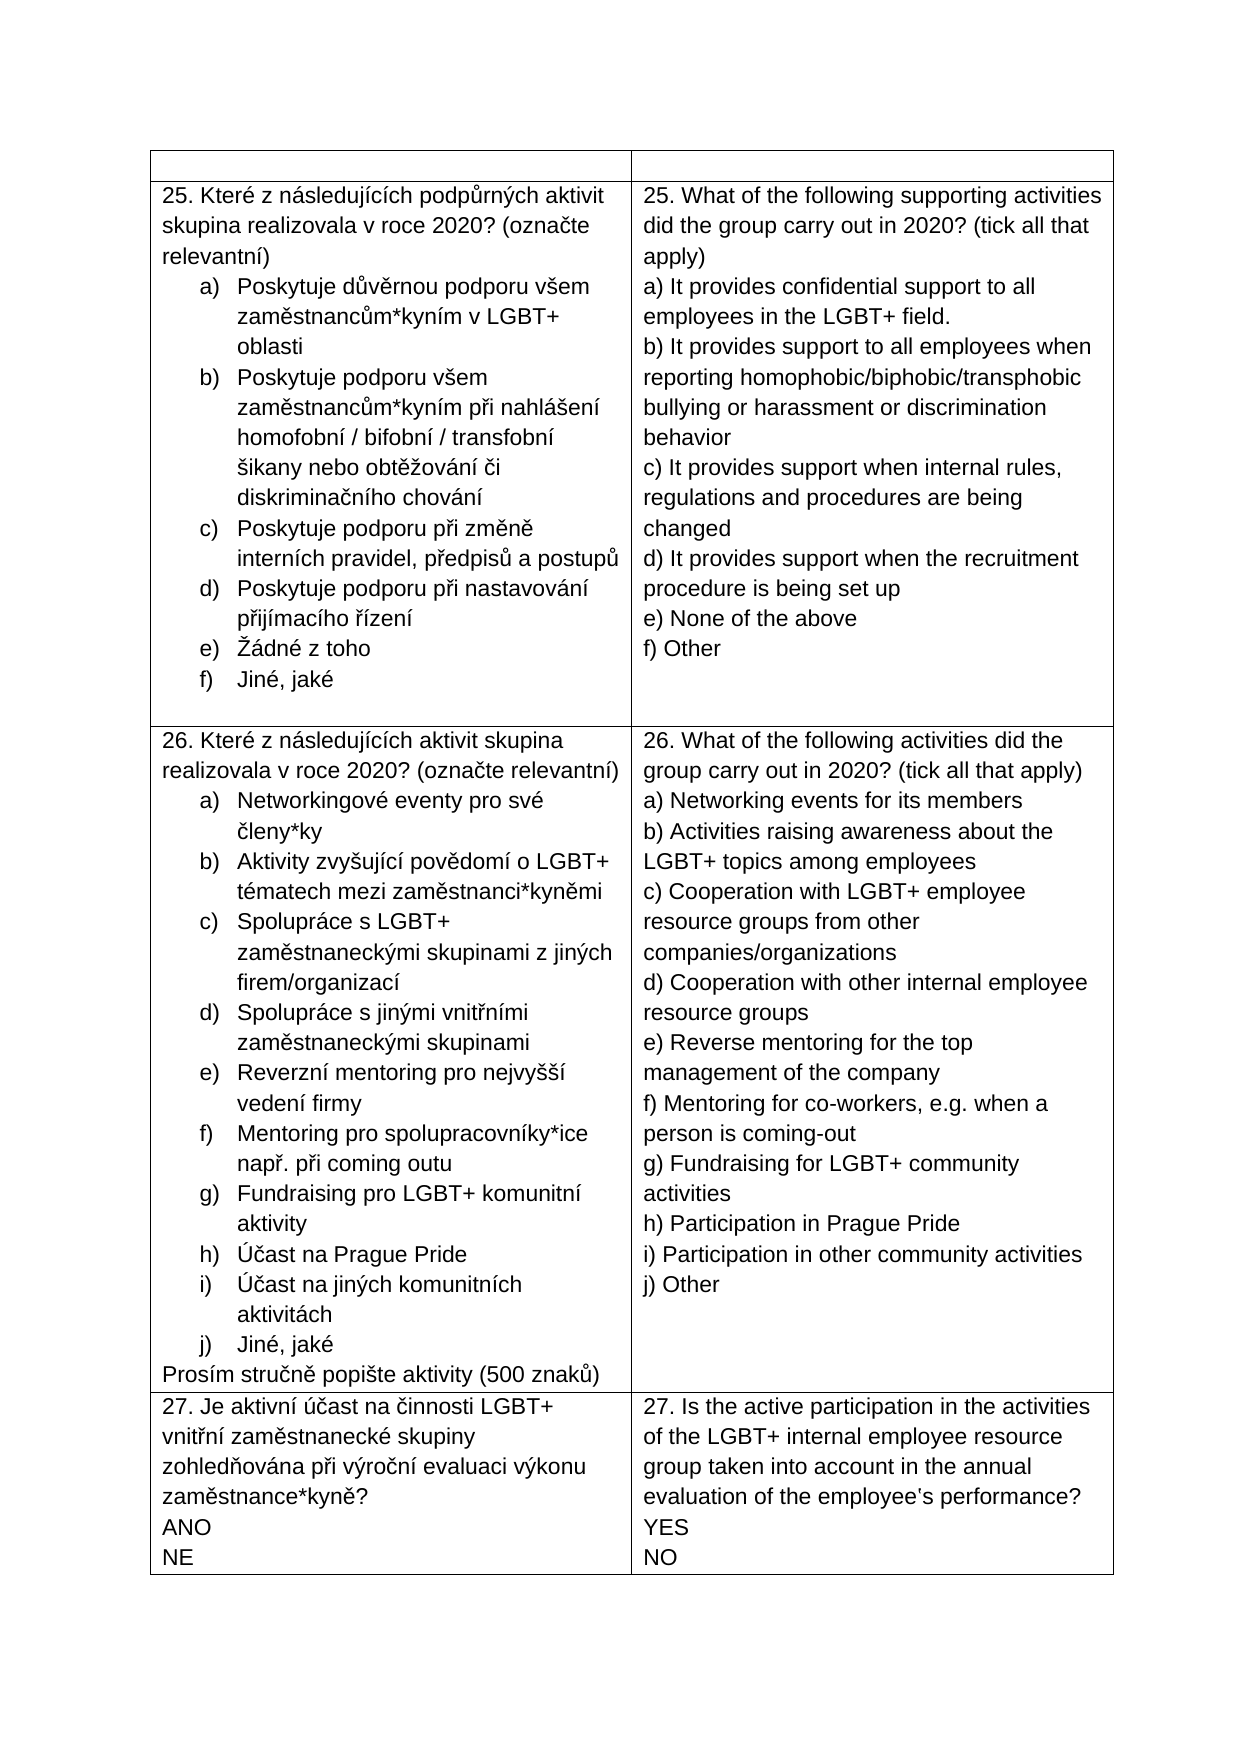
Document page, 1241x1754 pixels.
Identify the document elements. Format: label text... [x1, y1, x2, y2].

table_cell 25. What of the following supporting activities did the group carry out in 2020? (tick all that apply) a) It provides confidential support to all employees in the LGBT+ field. b) It provides support to all employees when reporting homophobic/biphobic/transphobic bullying or harassment or discrimination behavior c) It provides support when internal rules, regulations and procedures are being changed d) It provides support when the recruitment procedure is being set up e) None of the above f) Other [632, 182, 1113, 726]
table_cell 25. Které z následujících podpůrných aktivit skupina realizovala v roce 2020? (označte relevantní) Poskytuje důvěrnou podporu všem zaměstnancům*kyním v LGBT+ oblasti Poskytuje podporu všem zaměstnancům*kyním při nahlášení homofobní / bifobní / transfobní šikany nebo obtěžování či diskriminačního chování Poskytuje podporu při změně interních pravidel, předpisů a postupů Poskytuje podporu při nastavování přijímacího řízení Žádné z toho Jiné, jaké [151, 182, 631, 726]
table_cell 26. What of the following activities did the group carry out in 2020? (tick all that apply) a) Networking events for its members b) Activities raising awareness about the LGBT+ topics among employees c) Cooperation with LGBT+ employee resource groups from other companies/organizations d) Cooperation with other internal employee resource groups e) Reverse mentoring for the top management of the company f) Mentoring for co-workers, e.g. when a person is coming-out g) Fundraising for LGBT+ community activities h) Participation in Prague Pride i) Participation in other community activities j) Other [632, 727, 1113, 1392]
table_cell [632, 1393, 1113, 1574]
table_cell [151, 1393, 631, 1574]
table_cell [151, 151, 631, 181]
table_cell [632, 151, 1113, 181]
table_cell 26. Které z následujících aktivit skupina realizovala v roce 2020? (označte relevantní) Networkingové eventy pro své členy*ky Aktivity zvyšující povědomí o LGBT+ tématech mezi zaměstnanci*kyněmi Spolupráce s LGBT+ zaměstnaneckými skupinami z jiných firem/organizací Spolupráce s jinými vnitřními zaměstnaneckými skupinami Reverzní mentoring pro nejvyšší vedení firmy Mentoring pro spolupracovníky*ice např. při coming outu Fundraising pro LGBT+ komunitní aktivity Účast na Prague Pride Účast na jiných komunitních aktivitách Jiné, jaké Prosím stručně popište aktivity (500 znaků) [151, 727, 631, 1392]
